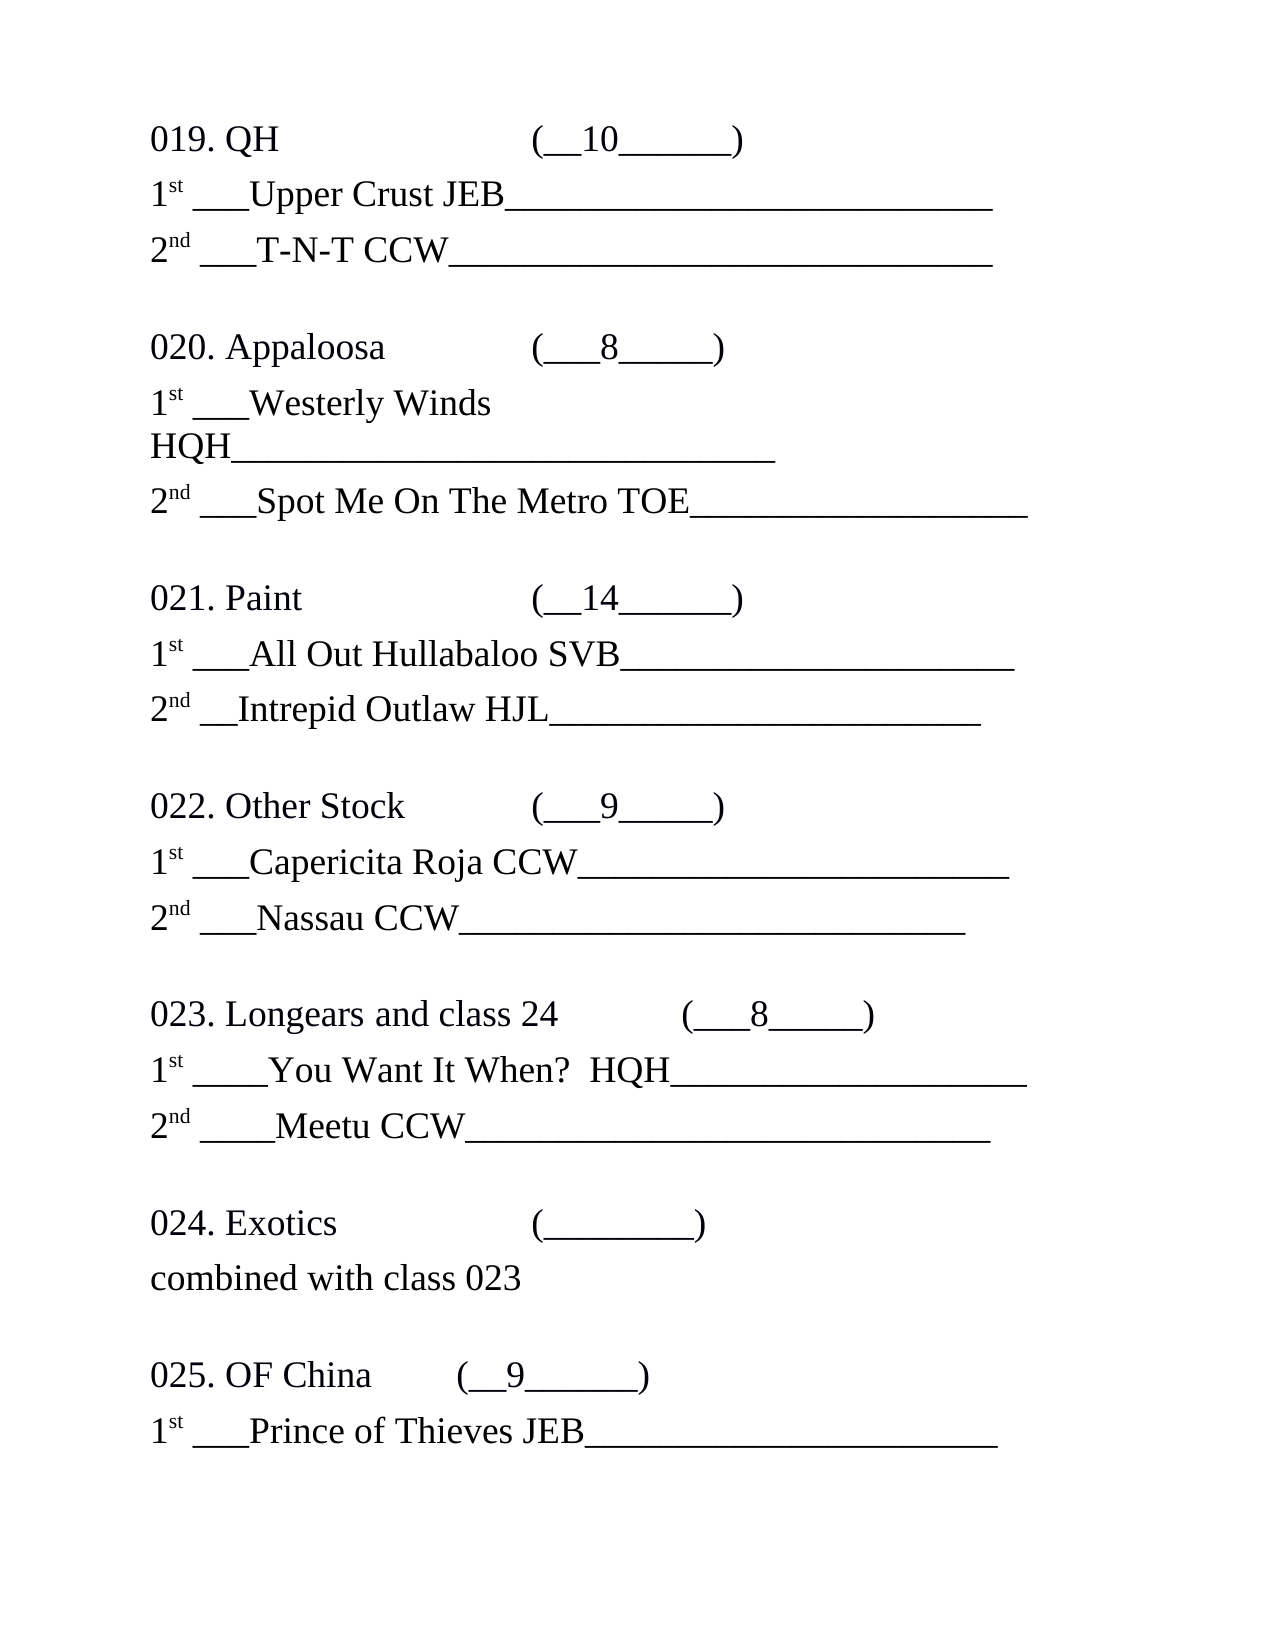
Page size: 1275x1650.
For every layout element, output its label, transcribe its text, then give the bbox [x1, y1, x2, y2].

text 019. QH (__10______) [150, 116, 1125, 159]
text 2nd ___T-N-T CCW_____________________________ [150, 227, 1125, 271]
text 1st ___All Out Hullabaloo SVB_____________________ [150, 631, 1125, 674]
text 1st ___Upper Crust JEB__________________________ [150, 172, 1125, 215]
text 1st ____You Want It When? HQH___________________ [150, 1047, 1125, 1091]
text 021. Paint (__14______) [150, 576, 1125, 619]
text 024. Exotics (________) [150, 1200, 1125, 1243]
text 025. OF China (__9______) [150, 1352, 1125, 1396]
text 2nd __Intrepid Outlaw HJL_______________________ [150, 687, 1125, 730]
text combined with class 023 [150, 1256, 1125, 1299]
text 2nd ___Nassau CCW___________________________ [150, 895, 1125, 938]
text 2nd ___Spot Me On The Metro TOE__________________ [150, 479, 1125, 522]
text 023. Longears and class 24 (___8_____) [150, 992, 1125, 1035]
text 1st ___Prince of Thieves JEB______________________ [150, 1408, 1125, 1451]
text 2nd ____Meetu CCW____________________________ [150, 1103, 1125, 1146]
text 020. Appaloosa (___8_____) [150, 324, 1125, 367]
text 1st ___Capericita Roja CCW_______________________ [150, 839, 1125, 882]
text 1st ___Westerly Winds HQH_____________________________ [150, 380, 1125, 466]
text 022. Other Stock (___9_____) [150, 784, 1125, 827]
